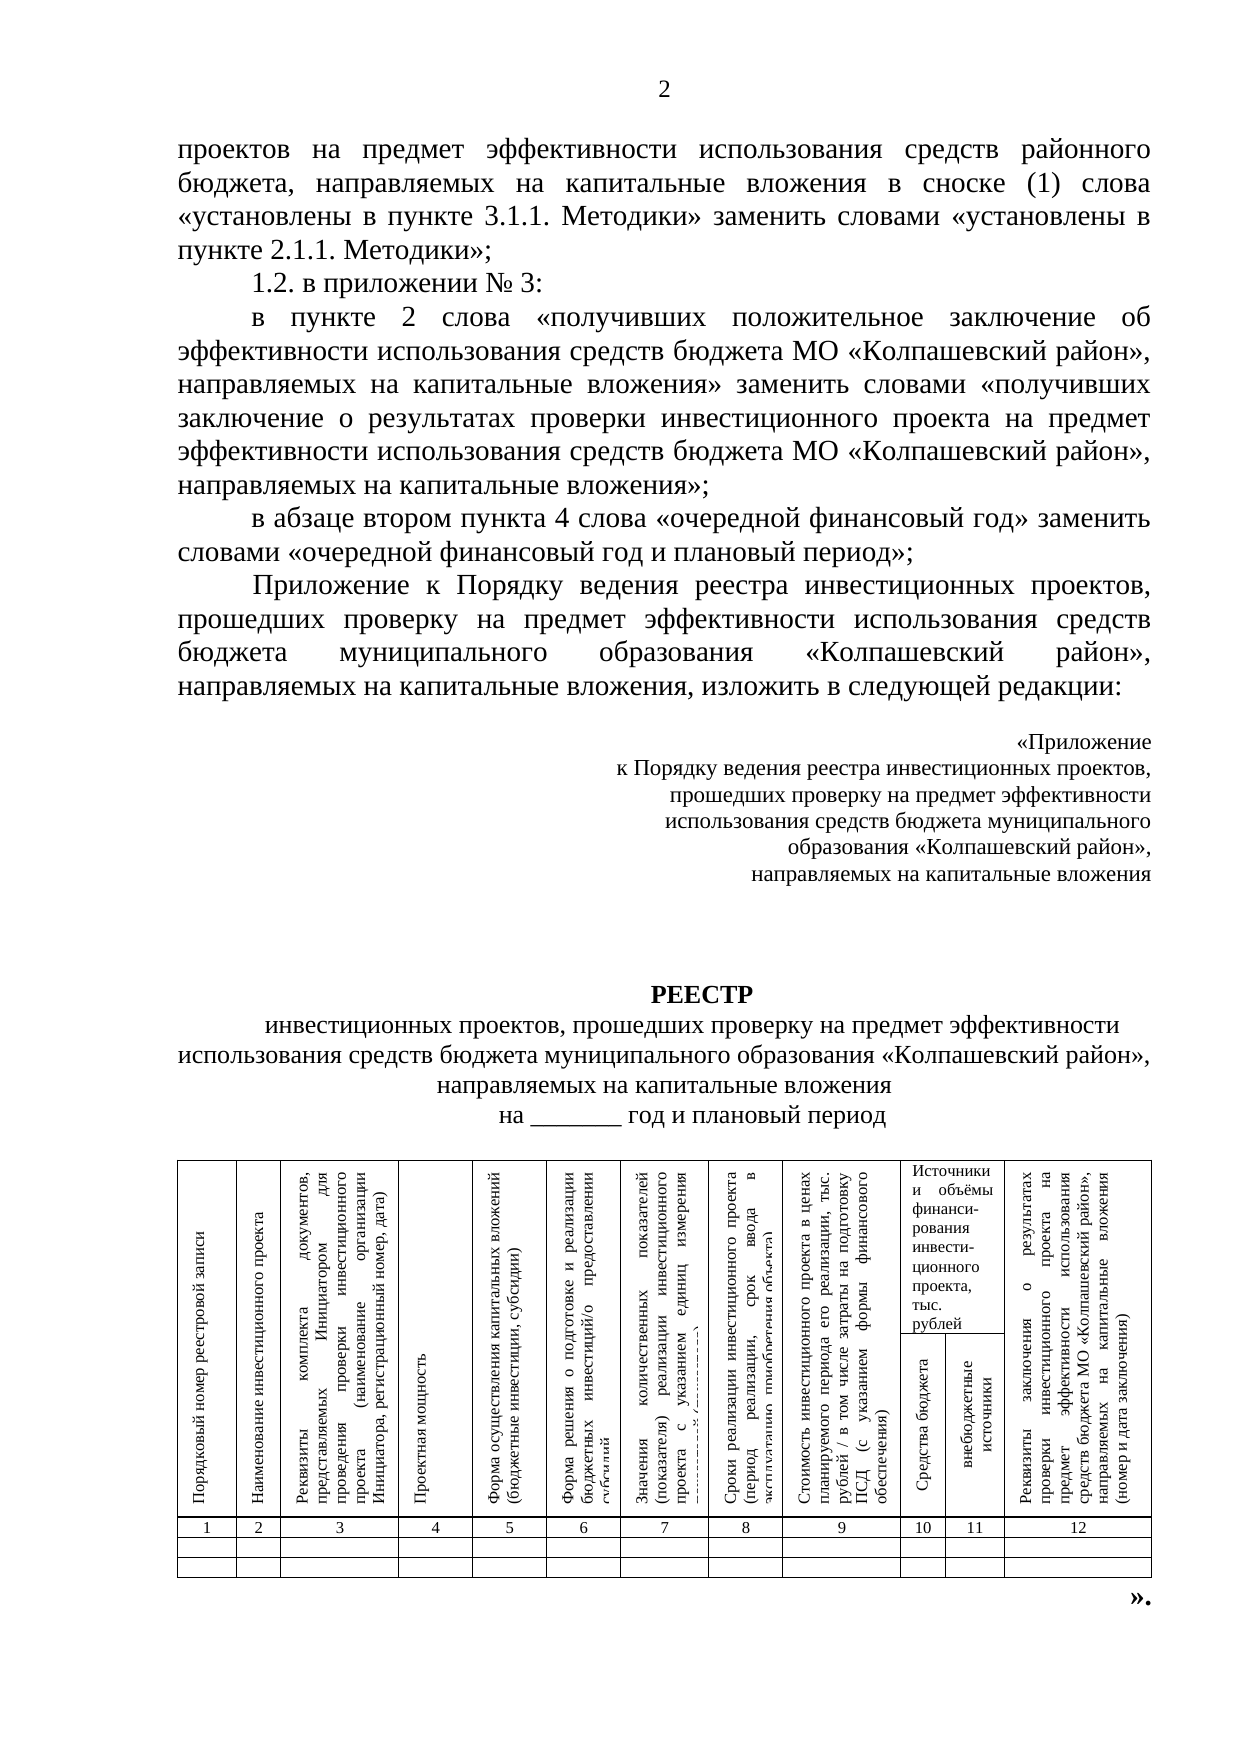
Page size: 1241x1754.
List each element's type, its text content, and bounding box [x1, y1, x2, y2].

table_cell 9 [783, 1518, 900, 1537]
table_cell [709, 1558, 782, 1577]
table_cell [783, 1558, 900, 1577]
text инвестиционных проектов, прошедших проверку на предмет эффективности использования средств бюджета муниципального образования «Колпашевский район», направляемых на капитальные вложения [177, 1009, 1152, 1099]
table_cell [178, 1558, 236, 1577]
table_header Значения количественных показателей (показателя) реализации инвестиционного проекта с указанием единиц измерения показателей (показателя) [621, 1161, 708, 1516]
text Приложение к Порядку ведения реестра инвестиционных проектов, прошедших проверку на предмет эффективности использования средств бюджета муниципального образования «Колпашевский район», направляемых на капитальные вложения, изложить в следующей редакции: [177, 567, 1152, 702]
table_cell [901, 1538, 945, 1557]
table_cell 11 [946, 1518, 1004, 1537]
table_header Реквизиты заключения о результатах проверки инвестиционного проекта на предмет эффективности использования средств бюджета МО «Колпашевский район», направляемых на капитальные вложения (номер и дата заключения) Первичное/ повторное Положительное / отрицательное [1005, 1161, 1151, 1516]
table_cell [621, 1558, 708, 1577]
text РЕЕСТР [177, 979, 1152, 1009]
table_cell [473, 1558, 546, 1577]
text использования средств бюджета муниципального [177, 807, 1152, 833]
table_cell [178, 1538, 236, 1557]
table_header Форма осуществления капитальных вложений (бюджетные инвестиции, субсидии) [473, 1161, 546, 1516]
table_cell 2 [237, 1518, 280, 1537]
table_cell [237, 1538, 280, 1557]
text направляемых на капитальные вложения [177, 860, 1152, 886]
table_header Реквизиты комплекта документов, представляемых Инициатором для проведения проверки инвестиционного проекта (наименование организации Инициатора, регистрационный номер, дата) [281, 1161, 398, 1516]
table_cell внебюджетные источники финансирования [946, 1334, 1004, 1516]
table_cell [547, 1538, 620, 1557]
table_cell [946, 1538, 1004, 1557]
text прошедших проверку на предмет эффективности [177, 781, 1152, 807]
table_cell [237, 1558, 280, 1577]
table_cell [547, 1558, 620, 1577]
text на _______ год и плановый период [177, 1099, 1152, 1129]
table_cell 12 [1005, 1518, 1151, 1537]
table_header Наименование инвестиционного проекта [237, 1161, 280, 1516]
table_cell [783, 1538, 900, 1557]
table_header Проектная мощность [399, 1161, 472, 1516]
table_cell [281, 1558, 398, 1577]
text образования «Колпашевский район», [177, 833, 1152, 860]
table_cell [473, 1538, 546, 1557]
table_cell [709, 1538, 782, 1557]
text в абзаце втором пункта 4 слова «очередной финансовый год» заменить словами «очередной финансовый год и плановый период»; [177, 500, 1152, 567]
table_cell [399, 1538, 472, 1557]
table_header Стоимость инвестиционного проекта в ценах планируемого периода его реализации, тыс. рублей / в том числе затраты на подготовку ПСД (с указанием формы финансового обеспечения) [783, 1161, 900, 1516]
table_header Источники и объёмы финанси-рования инвести-ционного проекта, тыс. рублей [901, 1161, 1004, 1333]
text 1.2. в приложении № 3: [177, 266, 1152, 299]
table_cell 5 [473, 1518, 546, 1537]
table_cell [399, 1558, 472, 1577]
table_cell [946, 1558, 1004, 1577]
text «Приложение [177, 728, 1152, 754]
text ». [177, 1578, 1152, 1612]
table_cell 7 [621, 1518, 708, 1537]
table_cell [621, 1538, 708, 1557]
table_cell [281, 1538, 398, 1557]
table_header Сроки реализации инвестиционного проекта (период реализации, срок ввода в эксплуатацию, приобретения объекта) [709, 1161, 782, 1516]
table_cell 4 [399, 1518, 472, 1537]
table_cell Средства бюджета [901, 1334, 945, 1516]
table_cell 10 [901, 1518, 945, 1537]
table_cell [901, 1558, 945, 1577]
table_cell 8 [709, 1518, 782, 1537]
table_cell 6 [547, 1518, 620, 1537]
table_header Порядковый номер реестровой записи [178, 1161, 236, 1516]
table_cell [1005, 1558, 1151, 1577]
table_cell 3 [281, 1518, 398, 1537]
text в пункте 2 слова «получивших положительное заключение об эффективности использования средств бюджета МО «Колпашевский район», направляемых на капитальные вложения» заменить словами «получивших заключение о результатах проверки инвестиционного проекта на предмет эффективности использования средств бюджета МО «Колпашевский район», направляемых на капитальные вложения»; [177, 299, 1152, 500]
table_cell [1005, 1538, 1151, 1557]
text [177, 131, 1152, 266]
table_cell 1 [178, 1518, 236, 1537]
text к Порядку ведения реестра инвестиционных проектов, [177, 754, 1152, 781]
table_header Форма решения о подготовке и реализации бюджетных инвестиций/о предоставлении субсидий [547, 1161, 620, 1516]
